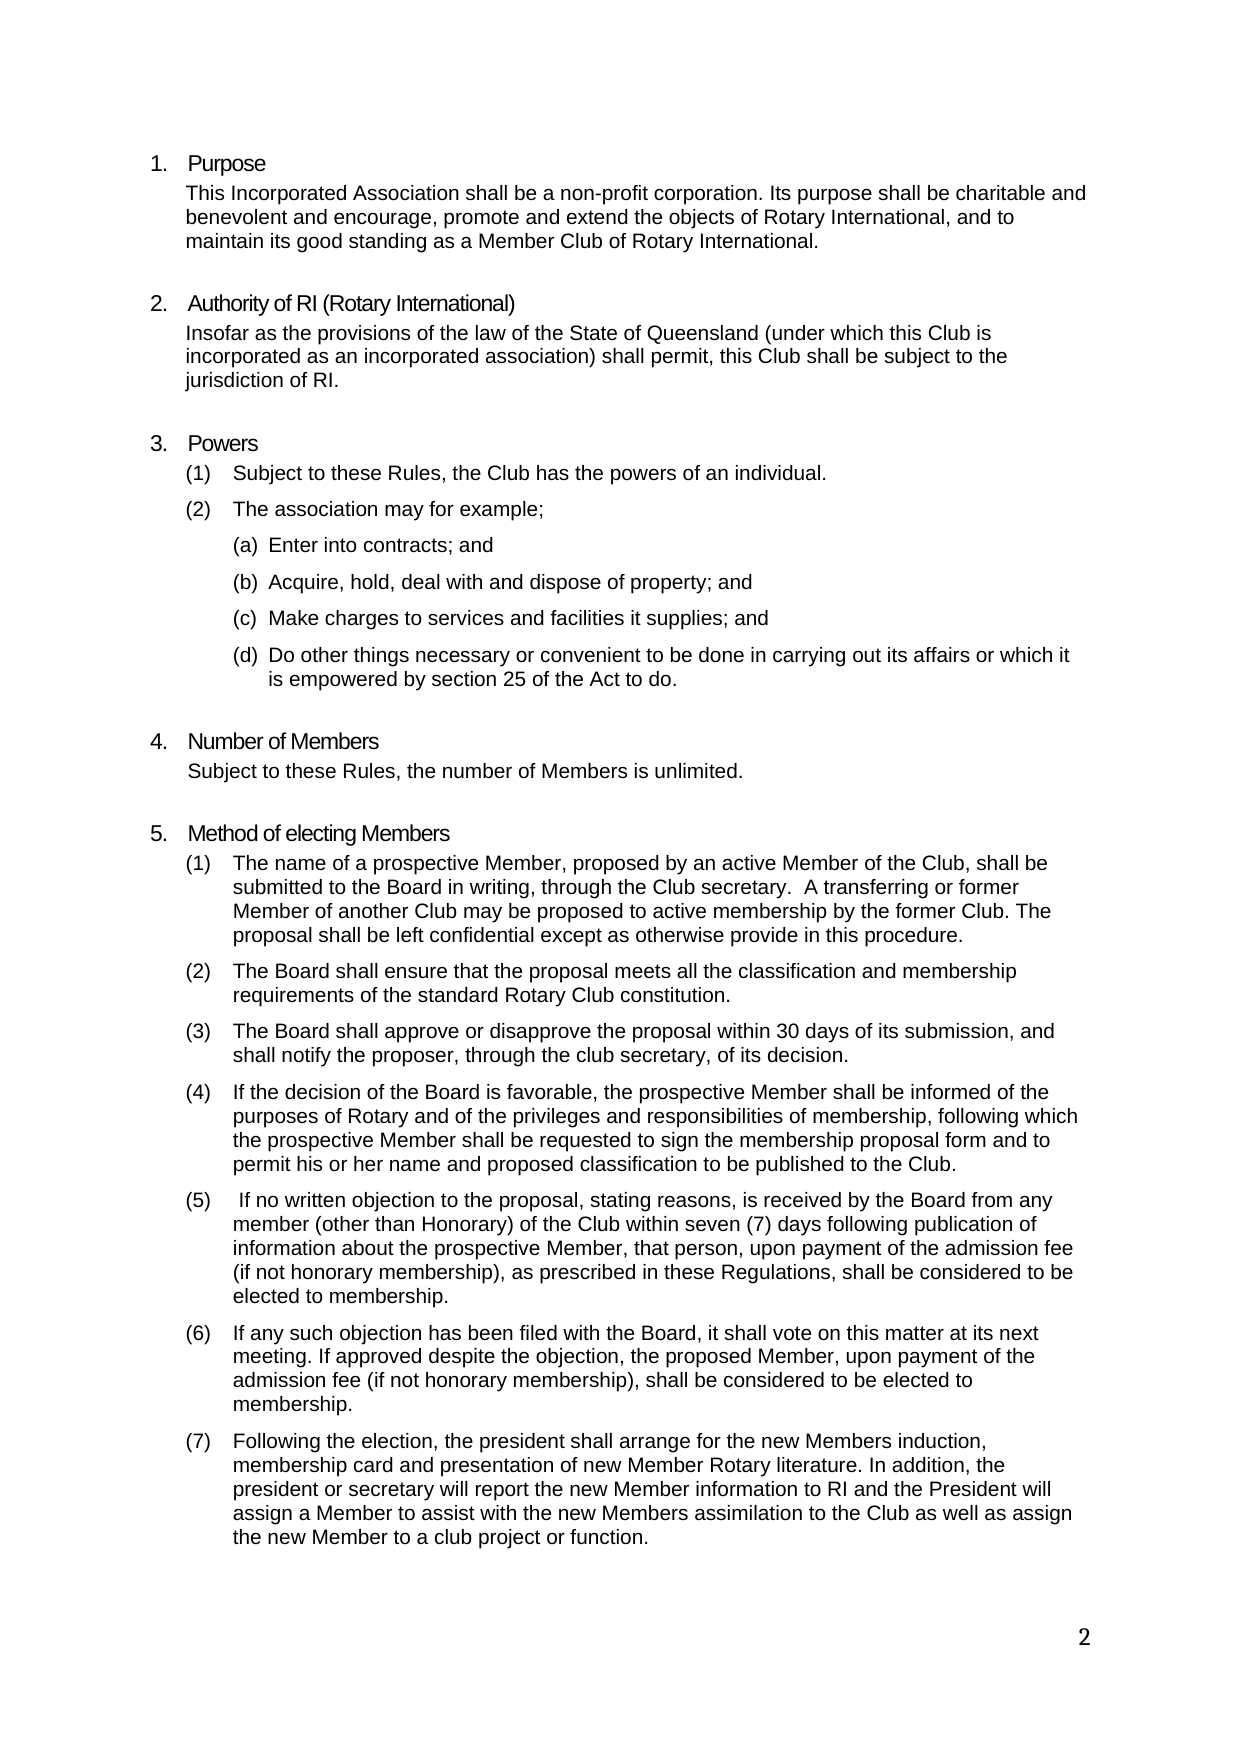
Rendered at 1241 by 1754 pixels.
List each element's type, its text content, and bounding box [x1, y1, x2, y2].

list Acquire, hold, deal with and dispose of property; and [233, 570, 1090, 594]
text Insofar as the provisions of the law of the State of Queensland (under which this Club is incorporated as an incorporated association) shall permit, this Club shall be subject to the jurisdiction of RI. [185, 320, 1090, 392]
subtitle Number of Members [150, 728, 1090, 754]
list The name of a prospective Member, proposed by an active Member of the Club, shall be submitted to the Board in writing, through the Club secretary. A transferring or former Member of another Club may be proposed to active membership by the former Club. The proposal shall be left confidential except as otherwise provide in this procedure. [185, 851, 1090, 946]
list Subject to these Rules, the Club has the powers of an individual. [185, 460, 1090, 484]
list Enter into contracts; and [233, 533, 1090, 557]
subtitle Authority of RI (Rotary International) [150, 290, 1090, 316]
list Following the election, the president shall arrange for the new Members induction, membership card and presentation of new Member Rotary literature. In addition, the president or secretary will report the new Member information to RI and the President will assign a Member to assist with the new Members assimilation to the Club as well as assign the new Member to a club project or function. [185, 1429, 1090, 1548]
subtitle Method of electing Members [150, 820, 1090, 846]
text This Incorporated Association shall be a non-profit corporation. Its purpose shall be charitable and benevolent and encourage, promote and extend the objects of Rotary International, and to maintain its good standing as a Member Club of Rotary International. [185, 181, 1090, 252]
text Subject to these Rules, the number of Members is unlimited. [187, 758, 1090, 782]
list Do other things necessary or convenient to be done in carrying out its affairs or which it is empowered by section 25 of the Act to do. [233, 643, 1090, 691]
list The Board shall approve or disapprove the proposal within 30 days of its submission, and shall notify the proposer, through the club secretary, of its decision. [185, 1019, 1090, 1067]
subtitle Purpose [150, 150, 1090, 176]
list The Board shall ensure that the proposal meets all the classification and membership requirements of the standard Rotary Club constitution. [185, 959, 1090, 1007]
subtitle Powers [150, 430, 1090, 456]
list Make charges to services and facilities it supplies; and [233, 606, 1090, 630]
list If no written objection to the proposal, stating reasons, is received by the Board from any member (other than Honorary) of the Club within seven (7) days following publication of information about the prospective Member, that person, upon payment of the admission fee (if not honorary membership), as prescribed in these Regulations, shall be considered to be elected to membership. [185, 1188, 1090, 1308]
list The association may for example; [185, 497, 1090, 521]
list If any such objection has been filed with the Board, it shall vote on this matter at its next meeting. If approved despite the objection, the proposed Member, upon payment of the admission fee (if not honorary membership), shall be considered to be elected to membership. [185, 1320, 1090, 1416]
list If the decision of the Board is favorable, the prospective Member shall be informed of the purposes of Rotary and of the privileges and responsibilities of membership, following which the prospective Member shall be requested to sign the membership proposal form and to permit his or her name and proposed classification to be published to the Club. [185, 1080, 1090, 1176]
